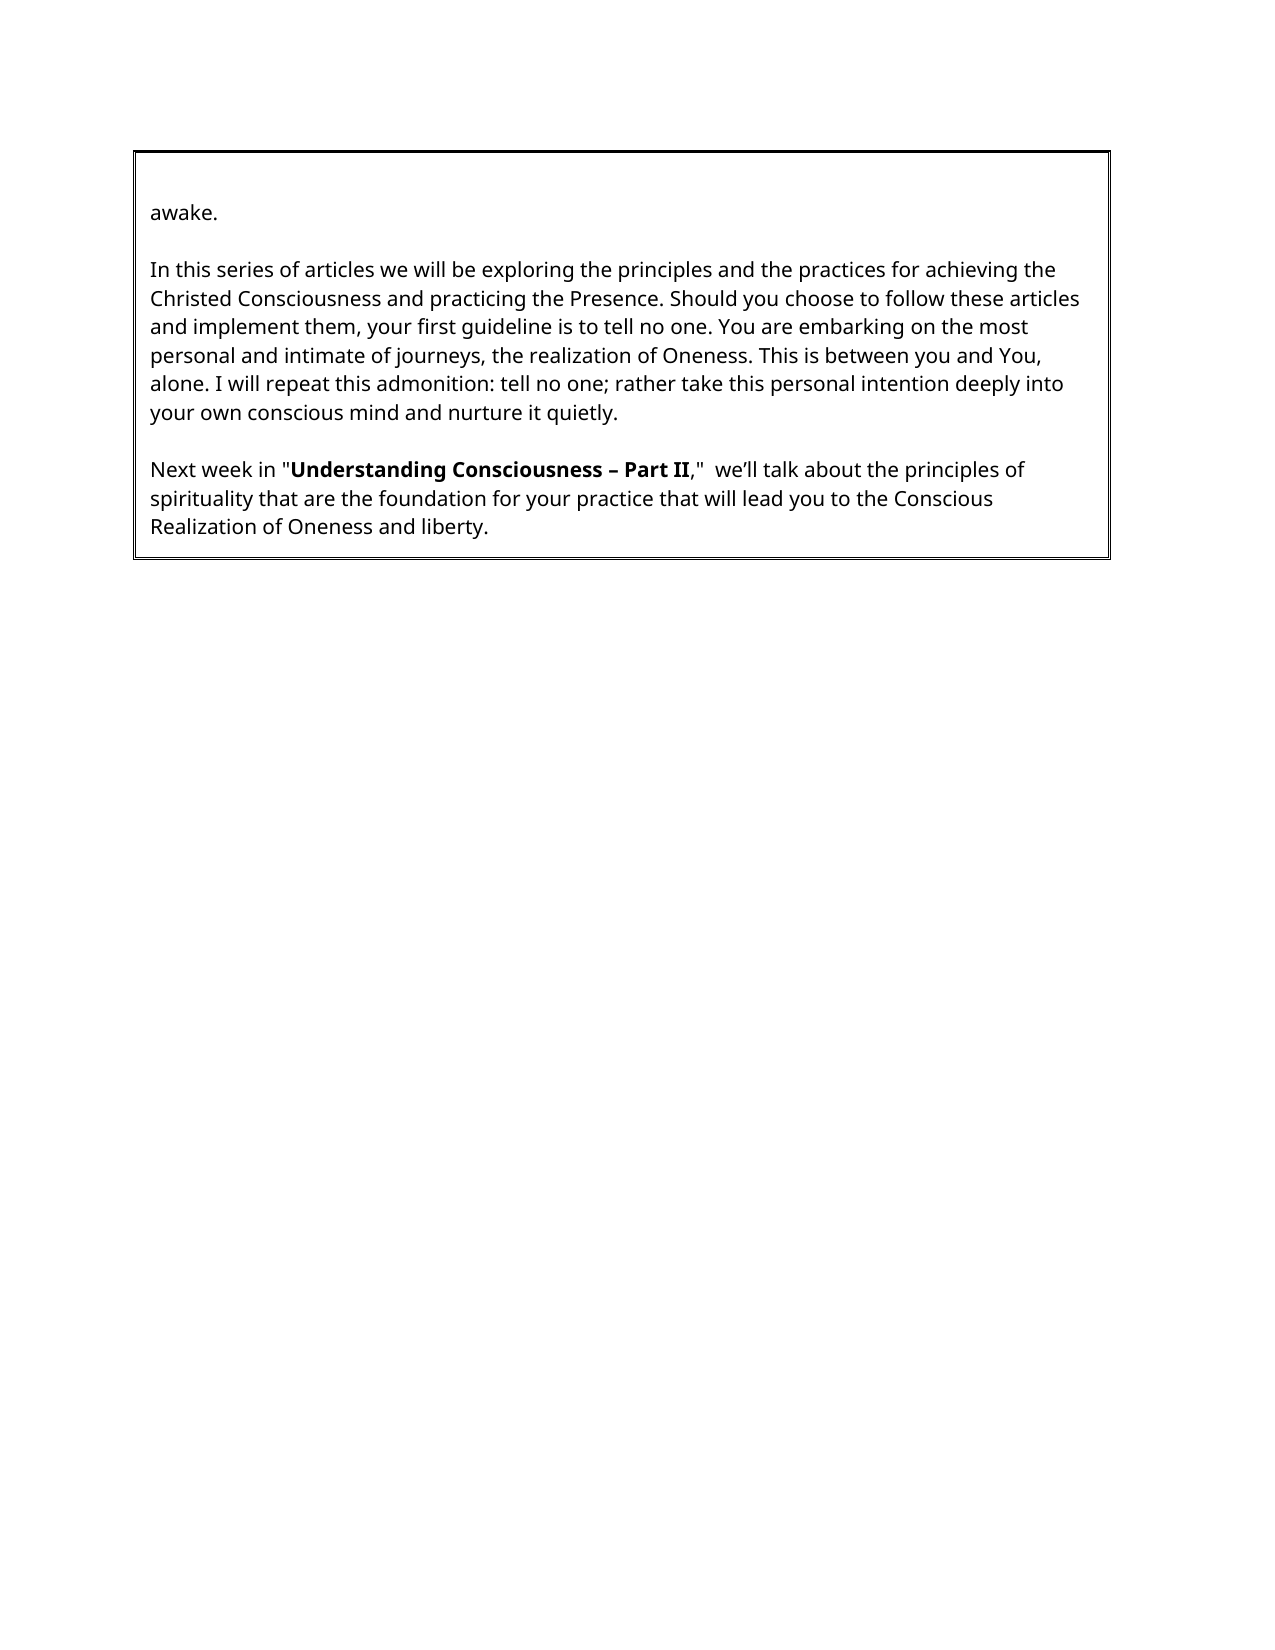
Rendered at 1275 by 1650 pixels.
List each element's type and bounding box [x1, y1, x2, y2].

table_cell [136, 153, 1108, 556]
